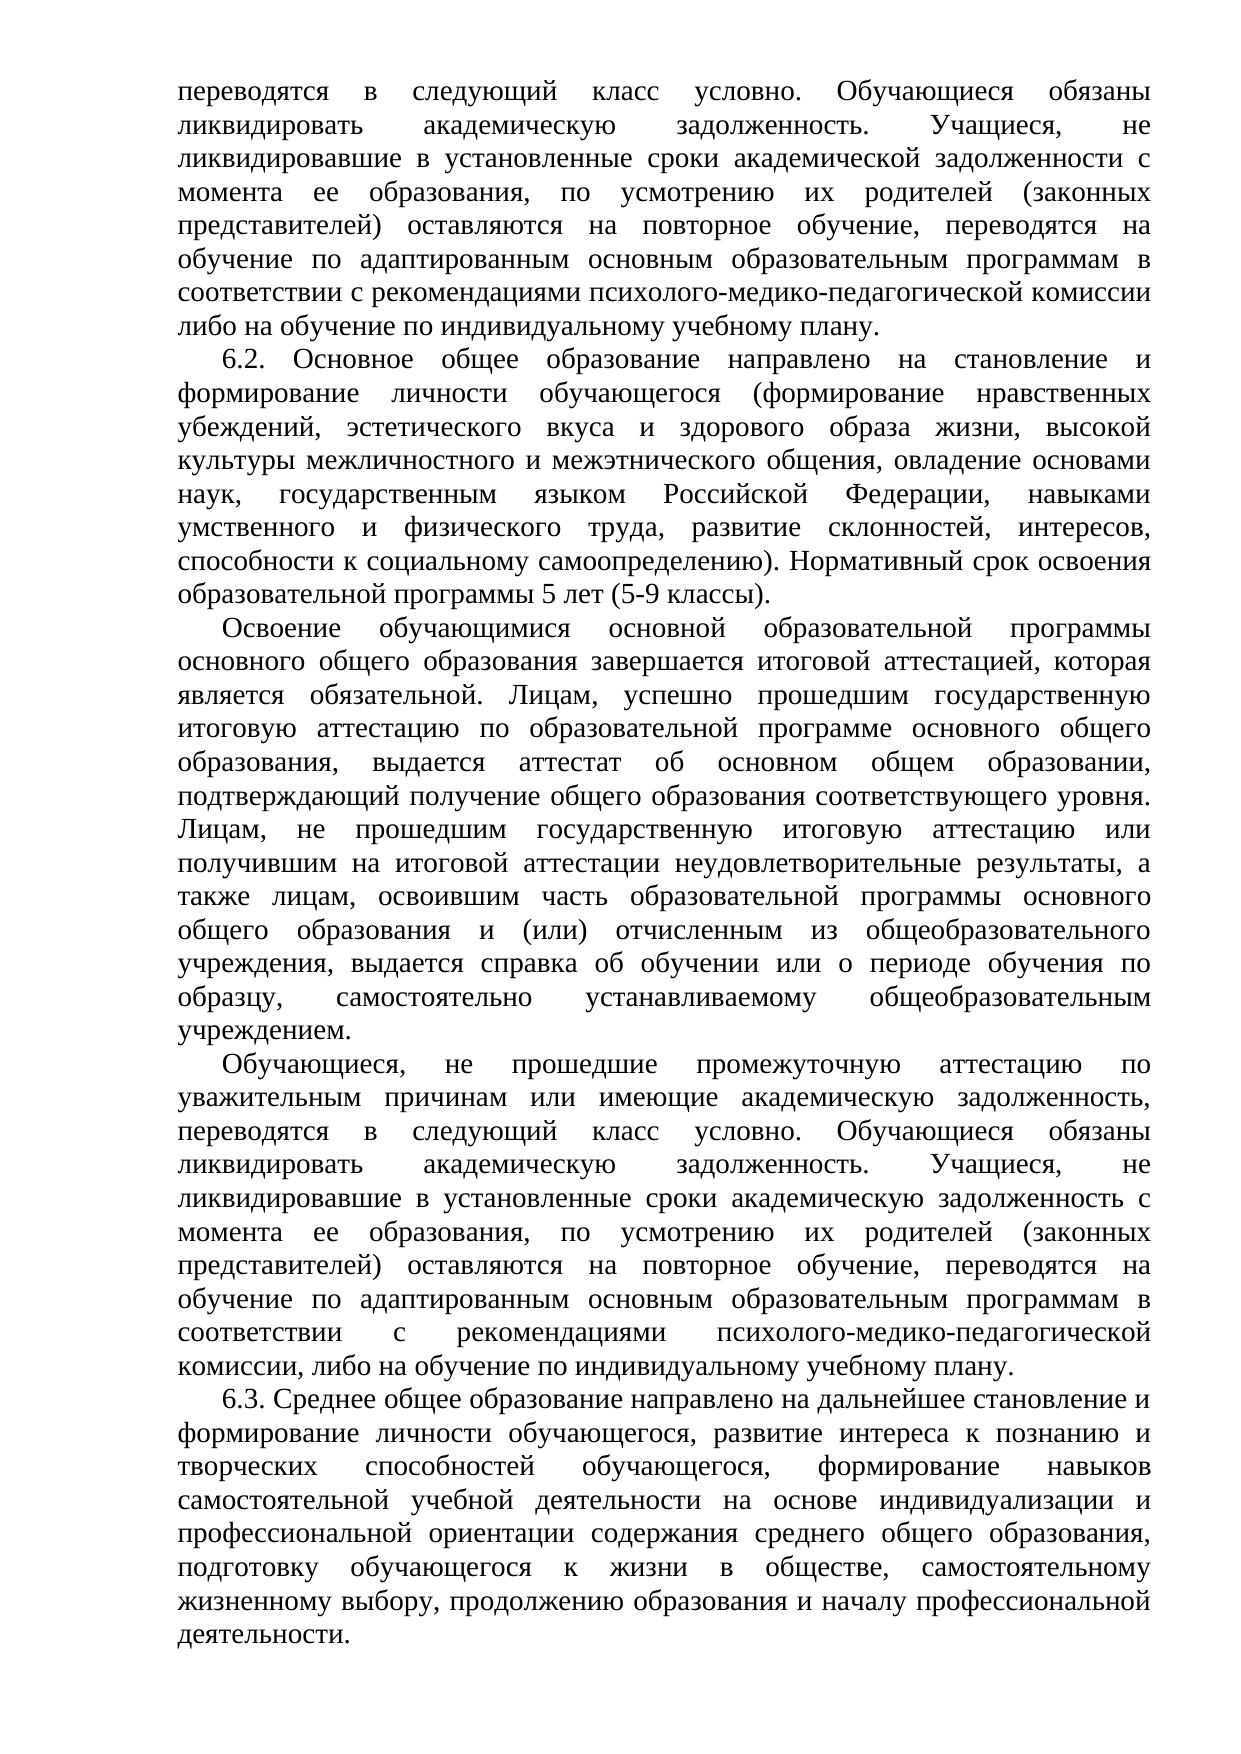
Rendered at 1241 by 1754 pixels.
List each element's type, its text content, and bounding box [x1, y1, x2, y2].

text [177, 74, 1152, 342]
text 6.2. Основное общее образование направлено на становление и формирование личности обучающегося (формирование нравственных убеждений, эстетического вкуса и здорового образа жизни, высокой культуры межличностного и межэтнического общения, овладение основами наук, государственным языком Российской Федерации, навыками умственного и физического труда, развитие склонностей, интересов, способности к социальному самоопределению). Нормативный срок освоения образовательной программы 5 лет (5-9 классы). [177, 342, 1152, 611]
text 6.3. Среднее общее образование направлено на дальнейшее становление и формирование личности обучающегося, развитие интереса к познанию и творческих способностей обучающегося, формирование навыков самостоятельной учебной деятельности на основе индивидуализации и профессиональной ориентации содержания среднего общего образования, подготовку обучающегося к жизни в обществе, самостоятельному жизненному выбору, продолжению образования и началу профессиональной деятельности. [177, 1382, 1152, 1650]
text Освоение обучающимися основной образовательной программы основного общего образования завершается итоговой аттестацией, которая является обязательной. Лицам, успешно прошедшим государственную итоговую аттестацию по образовательной программе основного общего образования, выдается аттестат об основном общем образовании, подтверждающий получение общего образования соответствующего уровня. Лицам, не прошедшим государственную итоговую аттестацию или получившим на итоговой аттестации неудовлетворительные результаты, а также лицам, освоившим часть образовательной программы основного общего образования и (или) отчисленным из общеобразовательного учреждения, выдается справка об обучении или о периоде обучения по образцу, самостоятельно устанавливаемому общеобразовательным учреждением. [177, 611, 1152, 1047]
text Обучающиеся, не прошедшие промежуточную аттестацию по уважительным причинам или имеющие академическую задолженность, переводятся в следующий класс условно. Обучающиеся обязаны ликвидировать академическую задолженность. Учащиеся, не ликвидировавшие в установленные сроки академическую задолженность с момента ее образования, по усмотрению их родителей (законных представителей) оставляются на повторное обучение, переводятся на обучение по адаптированным основным образовательным программам в соответствии с рекомендациями психолого-медико-педагогической комиссии, либо на обучение по индивидуальному учебному плану. [177, 1047, 1152, 1382]
